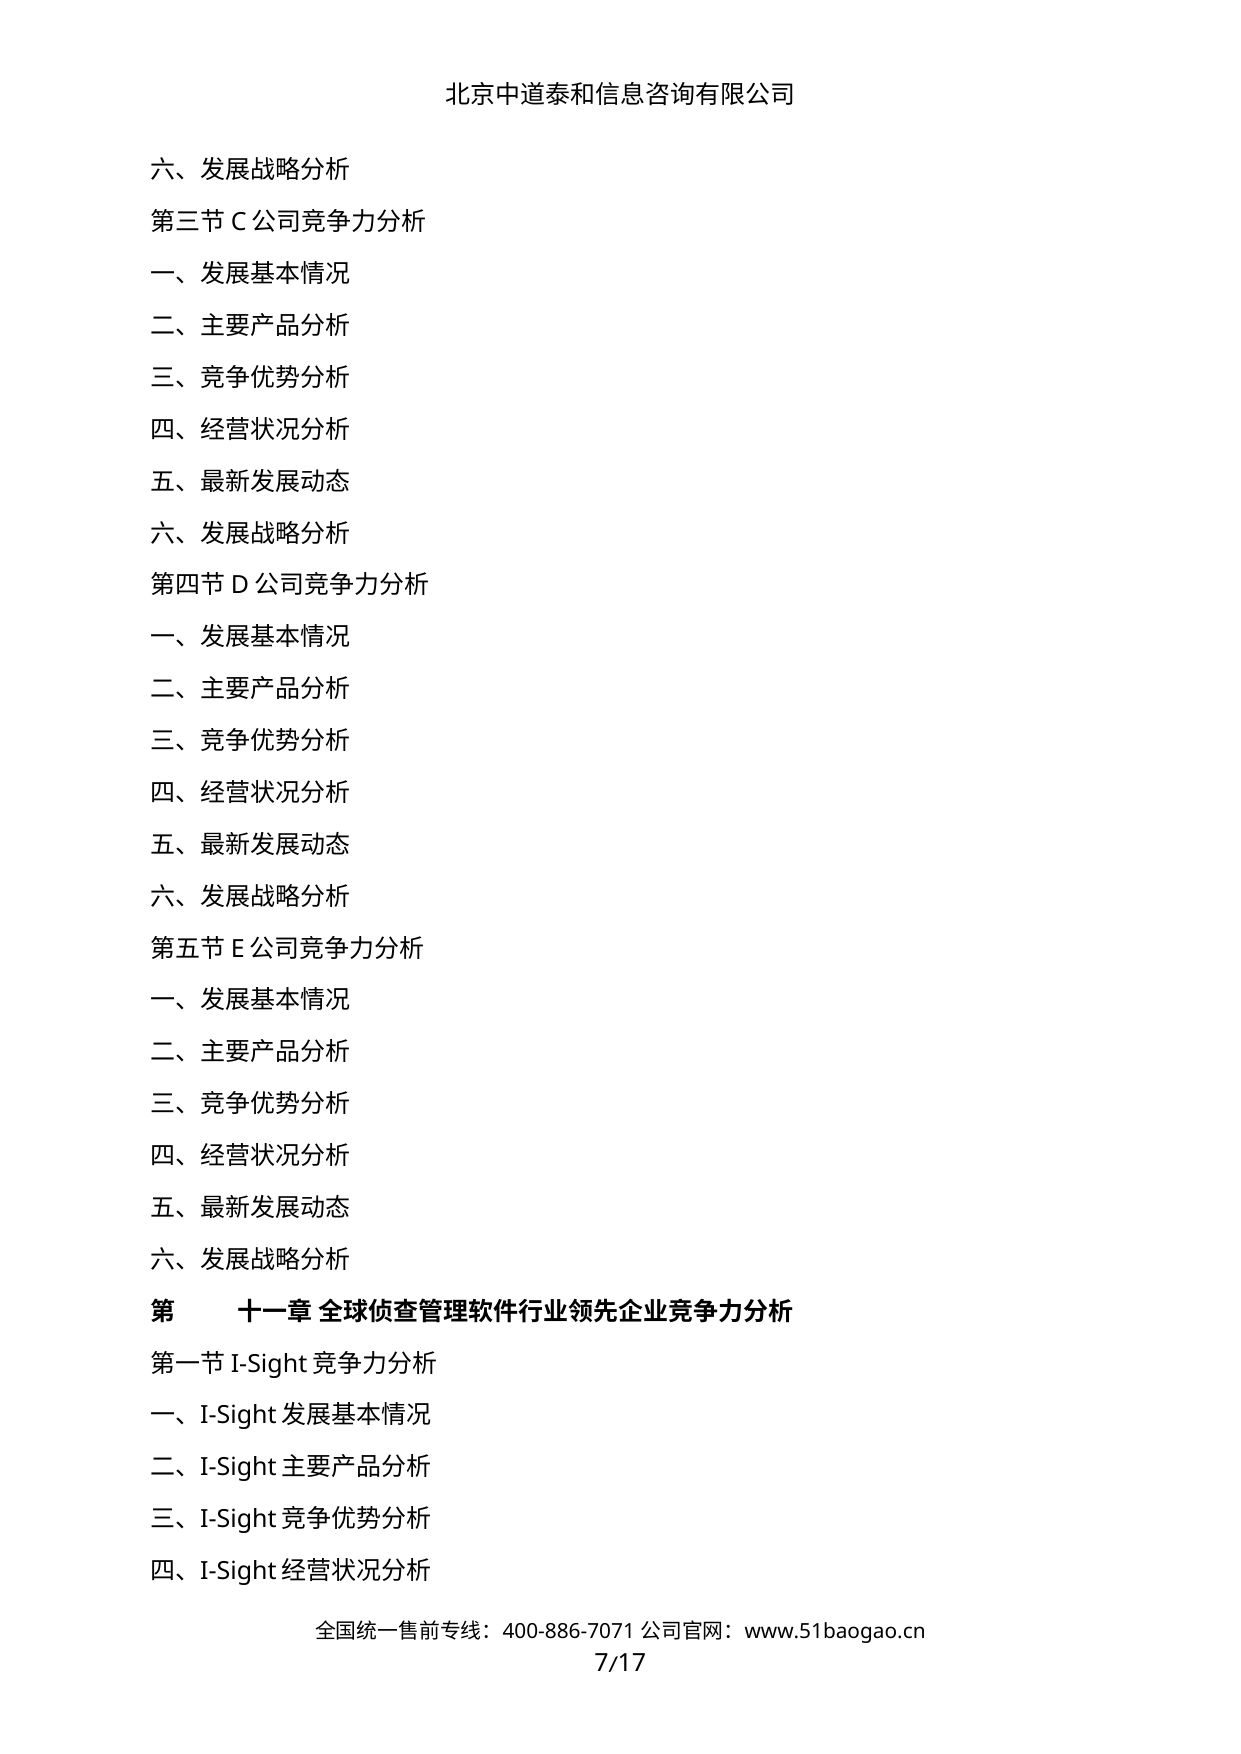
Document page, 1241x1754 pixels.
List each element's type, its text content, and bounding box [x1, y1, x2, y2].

text 二、主要产品分析 [150, 306, 1090, 342]
text 五、最新发展动态 [150, 824, 1090, 861]
text 三、竞争优势分析 [150, 721, 1090, 757]
text 四、经营状况分析 [150, 409, 1090, 446]
text 第一节 I-Sight竞争力分析 [150, 1343, 1090, 1379]
text 一、发展基本情况 [150, 254, 1090, 290]
text 第四节 D公司竞争力分析 [150, 565, 1090, 601]
text 三、竞争优势分析 [150, 1084, 1090, 1120]
text 四、经营状况分析 [150, 772, 1090, 809]
text 六、发展战略分析 [150, 513, 1090, 549]
text 二、主要产品分析 [150, 669, 1090, 705]
text 五、最新发展动态 [150, 1187, 1090, 1224]
text 第 十一章 全球侦查管理软件行业领先企业竞争力分析 [150, 1291, 1090, 1327]
text 第五节 E公司竞争力分析 [150, 928, 1090, 964]
text 三、I-Sight竞争优势分析 [150, 1499, 1090, 1535]
text 第三节 C公司竞争力分析 [150, 202, 1090, 238]
text 六、发展战略分析 [150, 150, 1090, 186]
text 五、最新发展动态 [150, 461, 1090, 497]
text 六、发展战略分析 [150, 876, 1090, 912]
text 三、竞争优势分析 [150, 357, 1090, 394]
text 一、I-Sight发展基本情况 [150, 1395, 1090, 1431]
text 一、发展基本情况 [150, 980, 1090, 1016]
text 二、主要产品分析 [150, 1032, 1090, 1068]
text 二、I-Sight主要产品分析 [150, 1447, 1090, 1483]
text 一、发展基本情况 [150, 617, 1090, 653]
text 四、I-Sight经营状况分析 [150, 1551, 1090, 1587]
text 六、发展战略分析 [150, 1239, 1090, 1276]
text 四、经营状况分析 [150, 1136, 1090, 1172]
